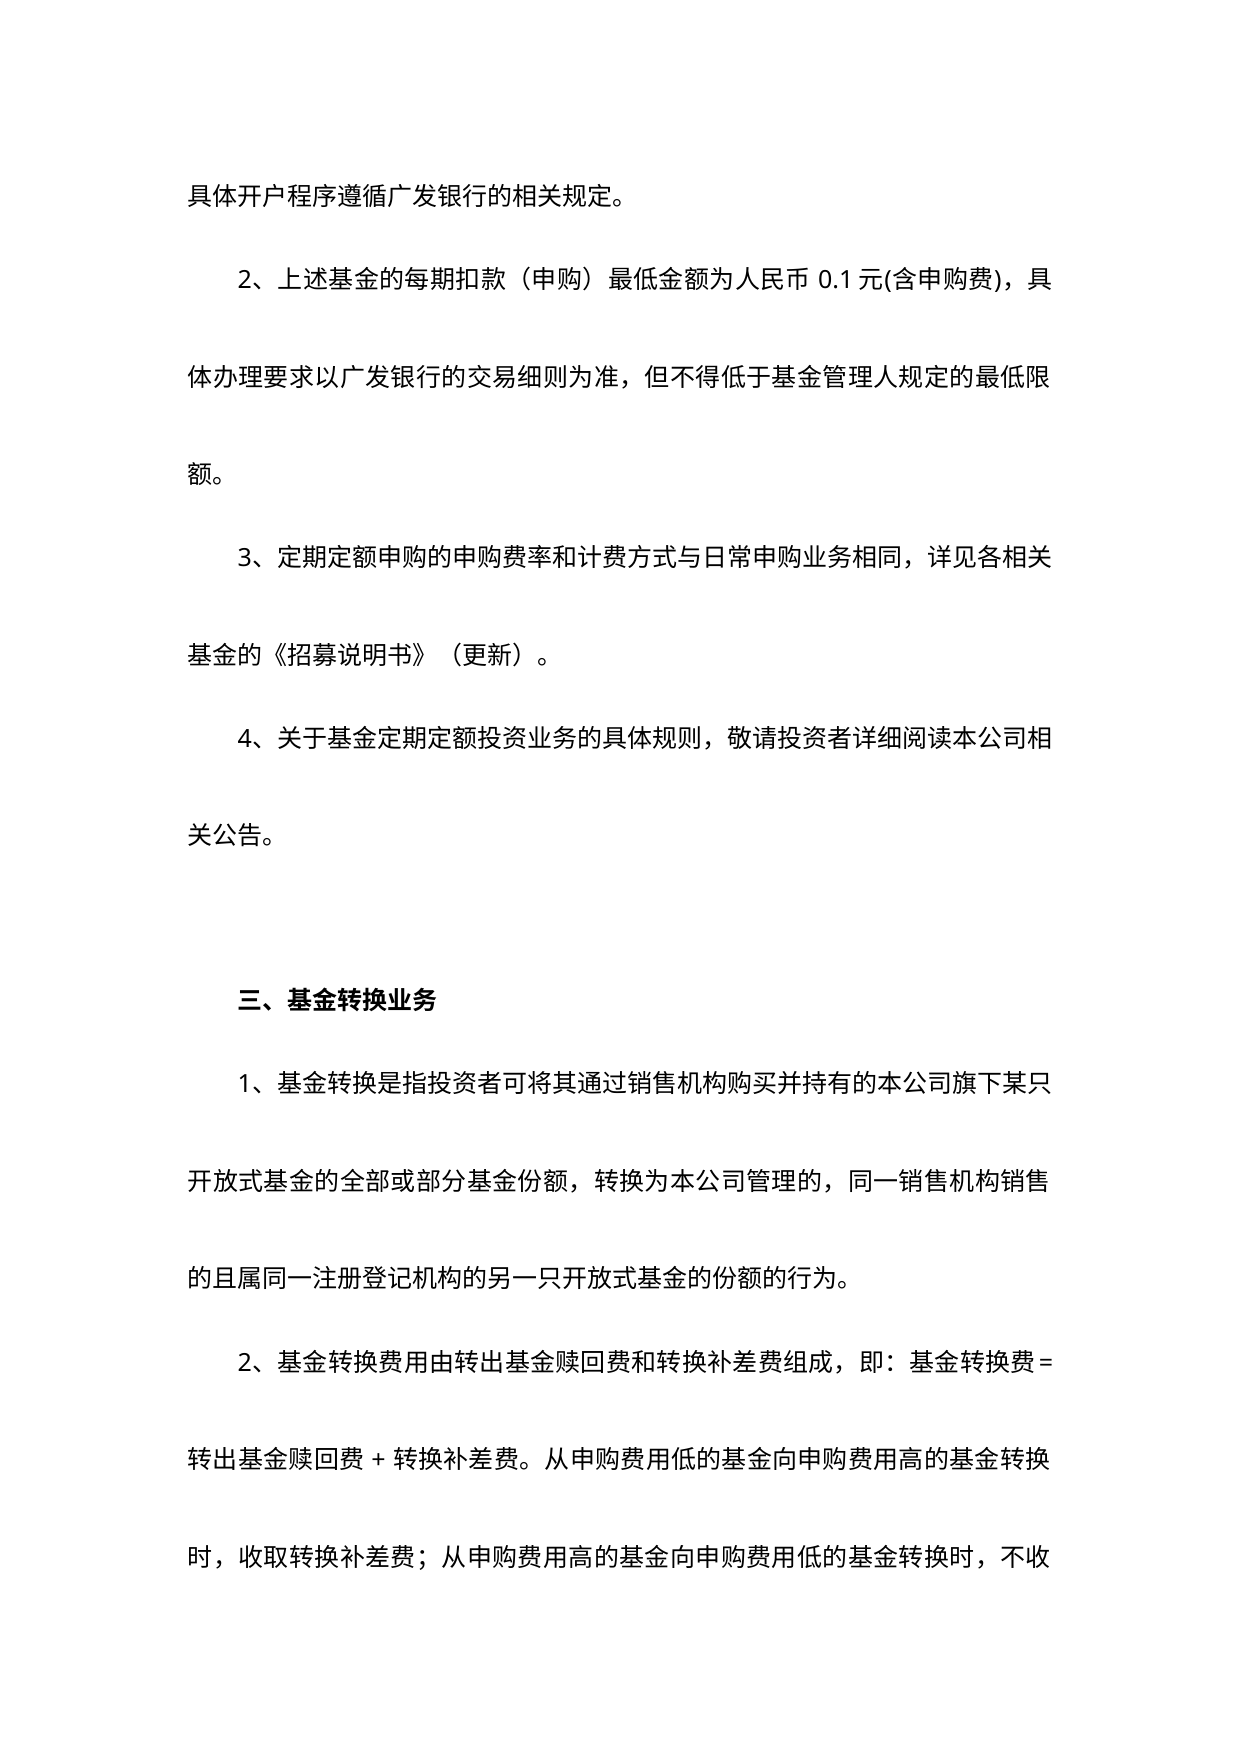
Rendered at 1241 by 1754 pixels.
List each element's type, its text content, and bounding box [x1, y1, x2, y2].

text 3、定期定额申购的申购费率和计费方式与日常申购业务相同，详见各相关基金的《招募说明书》（更新）。 [187, 523, 1053, 686]
text 2、上述基金的每期扣款（申购）最低金额为人民币0.1元(含申购费)，具体办理要求以广发银行的交易细则为准，但不得低于基金管理人规定的最低限额。 [187, 245, 1053, 505]
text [187, 162, 1053, 227]
text 三、基金转换业务 [187, 966, 1053, 1031]
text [187, 1328, 1053, 1588]
text 1、基金转换是指投资者可将其通过销售机构购买并持有的本公司旗下某只开放式基金的全部或部分基金份额，转换为本公司管理的，同一销售机构销售的且属同一注册登记机构的另一只开放式基金的份额的行为。 [187, 1049, 1053, 1309]
text 4、关于基金定期定额投资业务的具体规则，敬请投资者详细阅读本公司相关公告。 [187, 704, 1053, 866]
